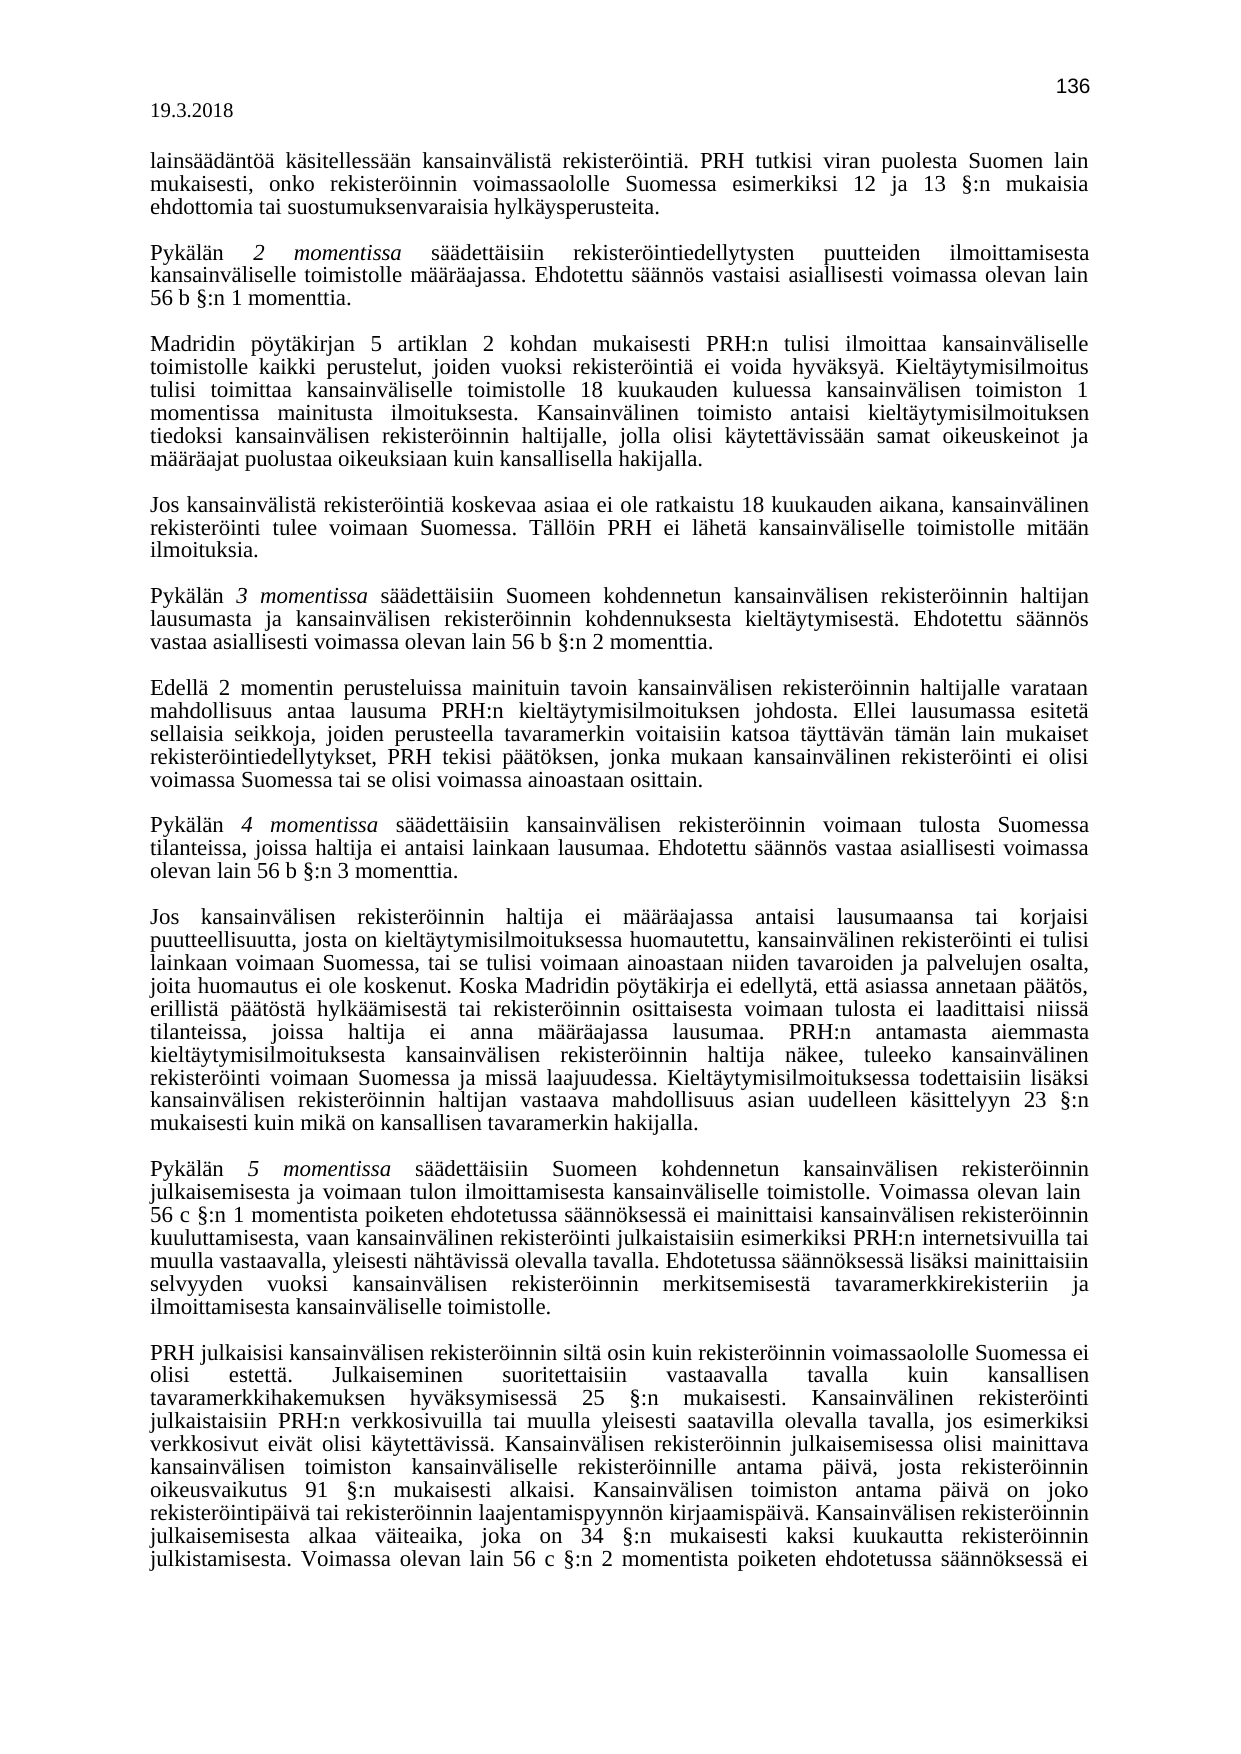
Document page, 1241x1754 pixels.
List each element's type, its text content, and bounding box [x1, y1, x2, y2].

text Madridin pöytäkirjan 5 artiklan 2 kohdan mukaisesti PRH:n tulisi ilmoittaa kansainväliselle toimistolle kaikki perustelut, joiden vuoksi rekisteröintiä ei voida hyväksyä. Kieltäytymisilmoitus tulisi toimittaa kansainväliselle toimistolle 18 kuukauden kuluessa kansainvälisen toimiston 1 momentissa mainitusta ilmoituksesta. Kansainvälinen toimisto antaisi kieltäytymisilmoituksen tiedoksi kansainvälisen rekisteröinnin haltijalle, jolla olisi käytettävissään samat oikeuskeinot ja määräajat puolustaa oikeuksiaan kuin kansallisella hakijalla. [150, 333, 1090, 471]
text Pykälän 2 momentissa säädettäisiin rekisteröintiedellytysten puutteiden ilmoittamisesta kansainväliselle toimistolle määräajassa. Ehdotettu säännös vastaisi asiallisesti voimassa olevan lain 56 b §:n 1 momenttia. [150, 242, 1090, 310]
text Jos kansainvälistä rekisteröintiä koskevaa asiaa ei ole ratkaistu 18 kuukauden aikana, kansainvälinen rekisteröinti tulee voimaan Suomessa. Tällöin PRH ei lähetä kansainväliselle toimistolle mitään ilmoituksia. [150, 494, 1090, 562]
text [150, 150, 1090, 219]
text Edellä 2 momentin perusteluissa mainituin tavoin kansainvälisen rekisteröinnin haltijalle varataan mahdollisuus antaa lausuma PRH:n kieltäytymisilmoituksen johdosta. Ellei lausumassa esitetä sellaisia seikkoja, joiden perusteella tavaramerkin voitaisiin katsoa täyttävän tämän lain mukaiset rekisteröintiedellytykset, PRH tekisi päätöksen, jonka mukaan kansainvälinen rekisteröinti ei olisi voimassa Suomessa tai se olisi voimassa ainoastaan osittain. [150, 677, 1090, 792]
text Pykälän 3 momentissa säädettäisiin Suomeen kohdennetun kansainvälisen rekisteröinnin haltijan lausumasta ja kansainvälisen rekisteröinnin kohdennuksesta kieltäytymisestä. Ehdotettu säännös vastaa asiallisesti voimassa olevan lain 56 b §:n 2 momenttia. [150, 585, 1090, 654]
text Pykälän 5 momentissa säädettäisiin Suomeen kohdennetun kansainvälisen rekisteröinnin julkaisemisesta ja voimaan tulon ilmoittamisesta kansainväliselle toimistolle. Voimassa olevan lain 56 c §:n 1 momentista poiketen ehdotetussa säännöksessä ei mainittaisi kansainvälisen rekisteröinnin kuuluttamisesta, vaan kansainvälinen rekisteröinti julkaistaisiin esimerkiksi PRH:n internetsivuilla tai muulla vastaavalla, yleisesti nähtävissä olevalla tavalla. Ehdotetussa säännöksessä lisäksi mainittaisiin selvyyden vuoksi kansainvälisen rekisteröinnin merkitsemisestä tavaramerkkirekisteriin ja ilmoittamisesta kansainväliselle toimistolle. [150, 1158, 1090, 1319]
text Jos kansainvälisen rekisteröinnin haltija ei määräajassa antaisi lausumaansa tai korjaisi puutteellisuutta, josta on kieltäytymisilmoituksessa huomautettu, kansainvälinen rekisteröinti ei tulisi lainkaan voimaan Suomessa, tai se tulisi voimaan ainoastaan niiden tavaroiden ja palvelujen osalta, joita huomautus ei ole koskenut. Koska Madridin pöytäkirja ei edellytä, että asiassa annetaan päätös, erillistä päätöstä hylkäämisestä tai rekisteröinnin osittaisesta voimaan tulosta ei laadittaisi niissä tilanteissa, joissa haltija ei anna määräajassa lausumaa. PRH:n antamasta aiemmasta kieltäytymisilmoituksesta kansainvälisen rekisteröinnin haltija näkee, tuleeko kansainvälinen rekisteröinti voimaan Suomessa ja missä laajuudessa. Kieltäytymisilmoituksessa todettaisiin lisäksi kansainvälisen rekisteröinnin haltijan vastaava mahdollisuus asian uudelleen käsittelyyn 23 §:n mukaisesti kuin mikä on kansallisen tavaramerkin hakijalla. [150, 906, 1090, 1135]
text Pykälän 4 momentissa säädettäisiin kansainvälisen rekisteröinnin voimaan tulosta Suomessa tilanteissa, joissa haltija ei antaisi lainkaan lausumaa. Ehdotettu säännös vastaa asiallisesti voimassa olevan lain 56 b §:n 3 momenttia. [150, 814, 1090, 883]
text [150, 1342, 1090, 1571]
